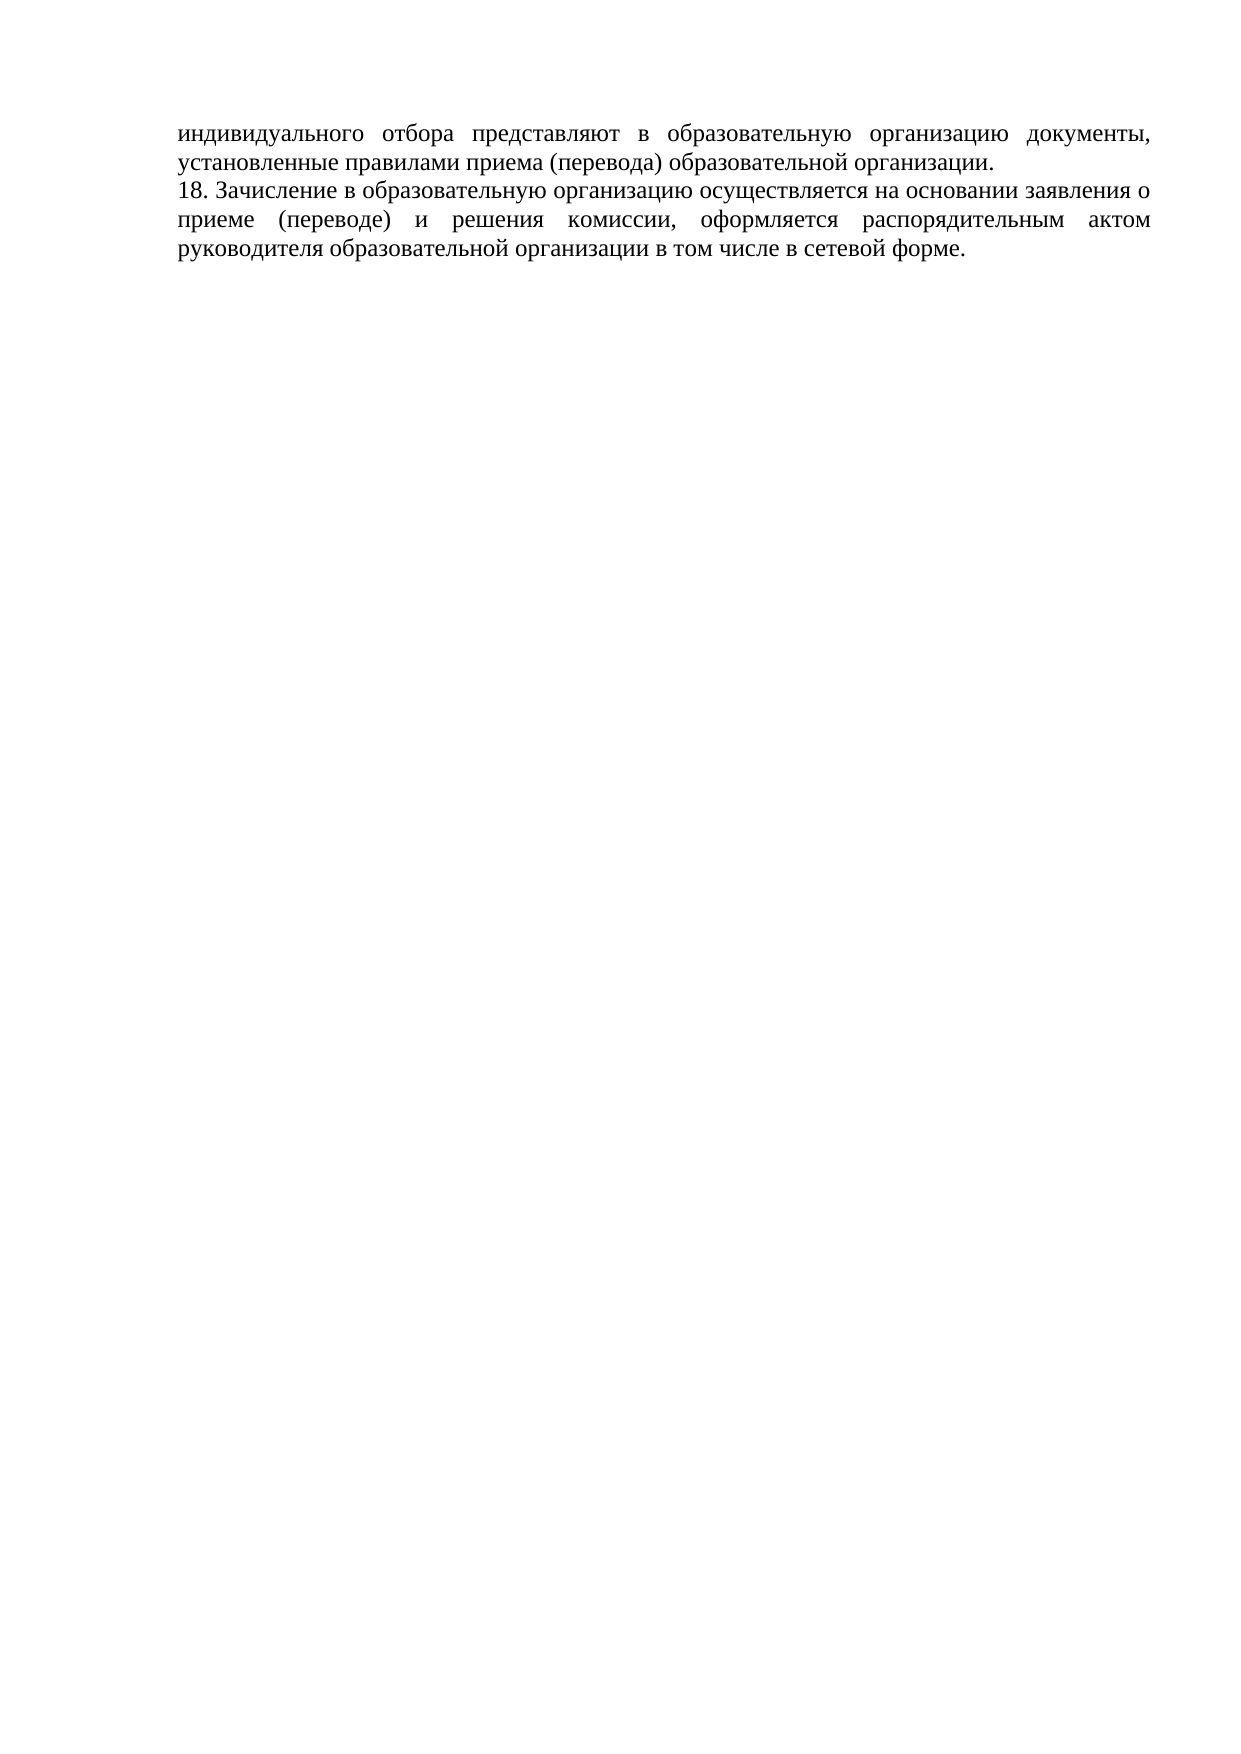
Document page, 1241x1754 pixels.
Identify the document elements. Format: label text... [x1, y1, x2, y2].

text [177, 118, 1152, 176]
text 18. Зачисление в образовательную организацию осуществляется на основании заявления о приеме (переводе) и решения комиссии, оформляется распорядительным актом руководителя образовательной организации в том числе в сетевой форме. [177, 176, 1152, 262]
